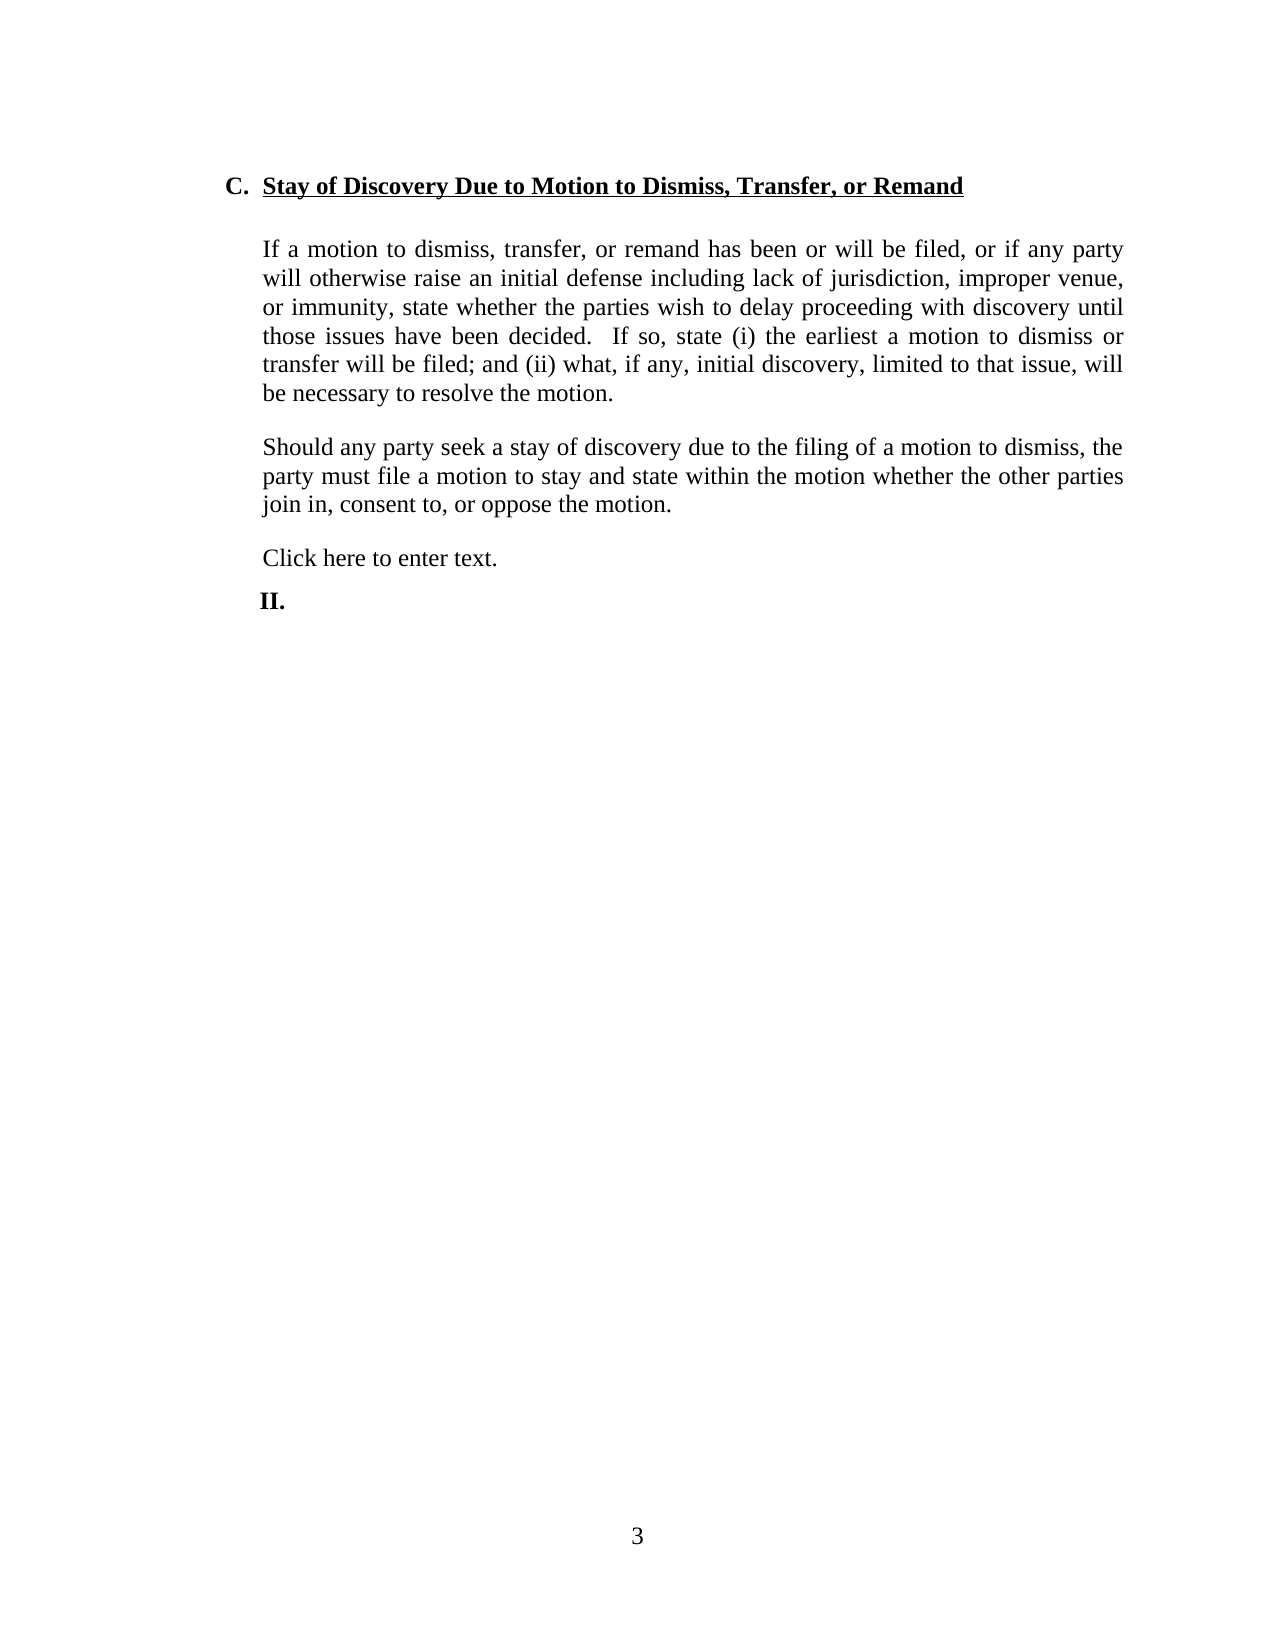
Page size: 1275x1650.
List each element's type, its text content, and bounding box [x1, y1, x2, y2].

subtitle Stay of Discovery Due to Motion to Dismiss, Transfer, or Remand [225, 171, 1125, 199]
text Should any party seek a stay of discovery due to the filing of a motion to dismiss, the party must file a motion to stay and state within the motion whether the other parties join in, consent to, or oppose the motion. [262, 432, 1125, 518]
text If a motion to dismiss, transfer, or remand has been or will be filed, or if any party will otherwise raise an initial defense including lack of jurisdiction, improper venue, or immunity, state whether the parties wish to delay proceeding with discovery until those issues have been decided. If so, state (i) the earliest a motion to dismiss or transfer will be filed; and (ii) what, if any, initial discovery, limited to that issue, will be necessary to resolve the motion. [262, 234, 1125, 407]
